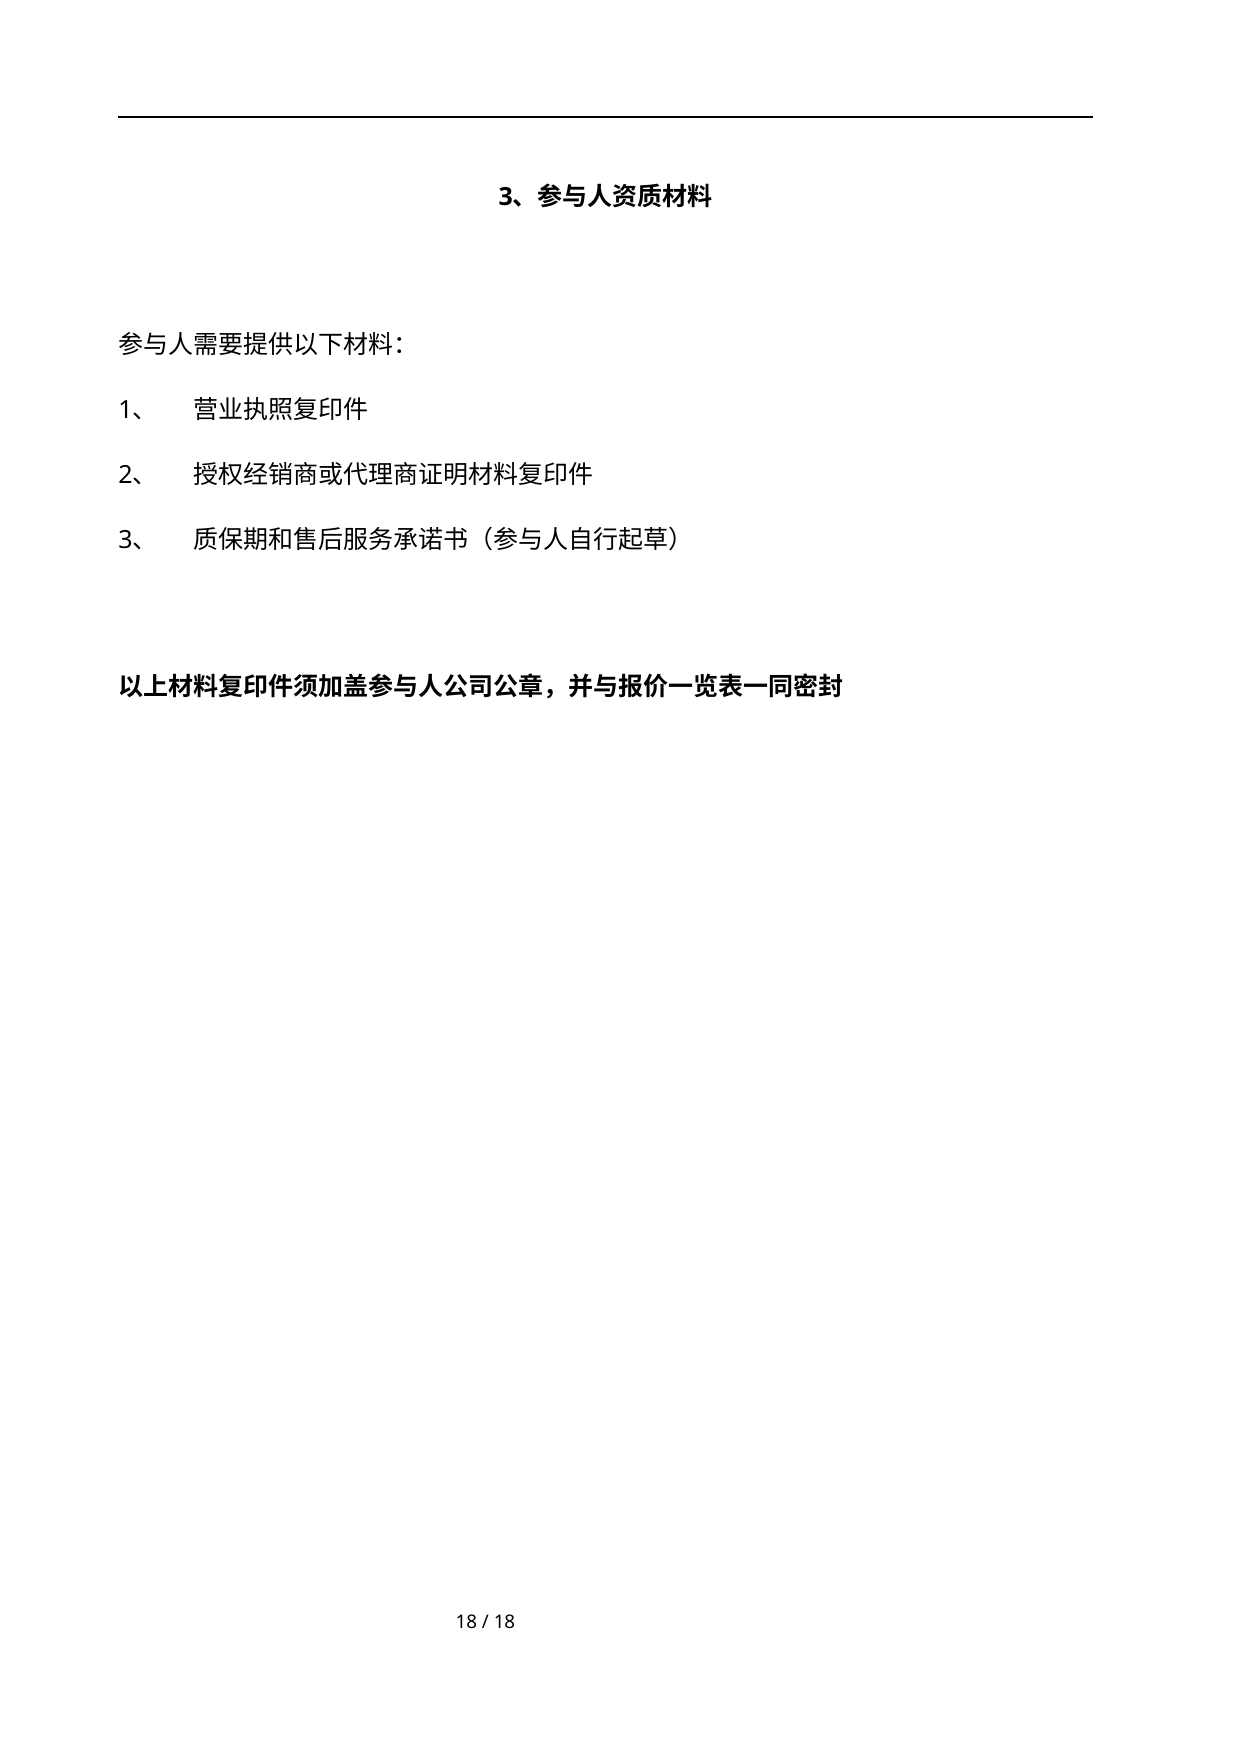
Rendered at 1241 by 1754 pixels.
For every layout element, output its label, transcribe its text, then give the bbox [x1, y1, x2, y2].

list 授权经销商或代理商证明材料复印件 [118, 440, 1093, 505]
text 3、参与人资质材料 [118, 162, 1093, 227]
list 营业执照复印件 [118, 375, 1093, 440]
list 质保期和售后服务承诺书（参与人自行起草） [118, 505, 1093, 570]
text 以上材料复印件须加盖参与人公司公章，并与报价一览表一同密封 [118, 652, 1093, 717]
text 参与人需要提供以下材料： [118, 310, 1093, 375]
